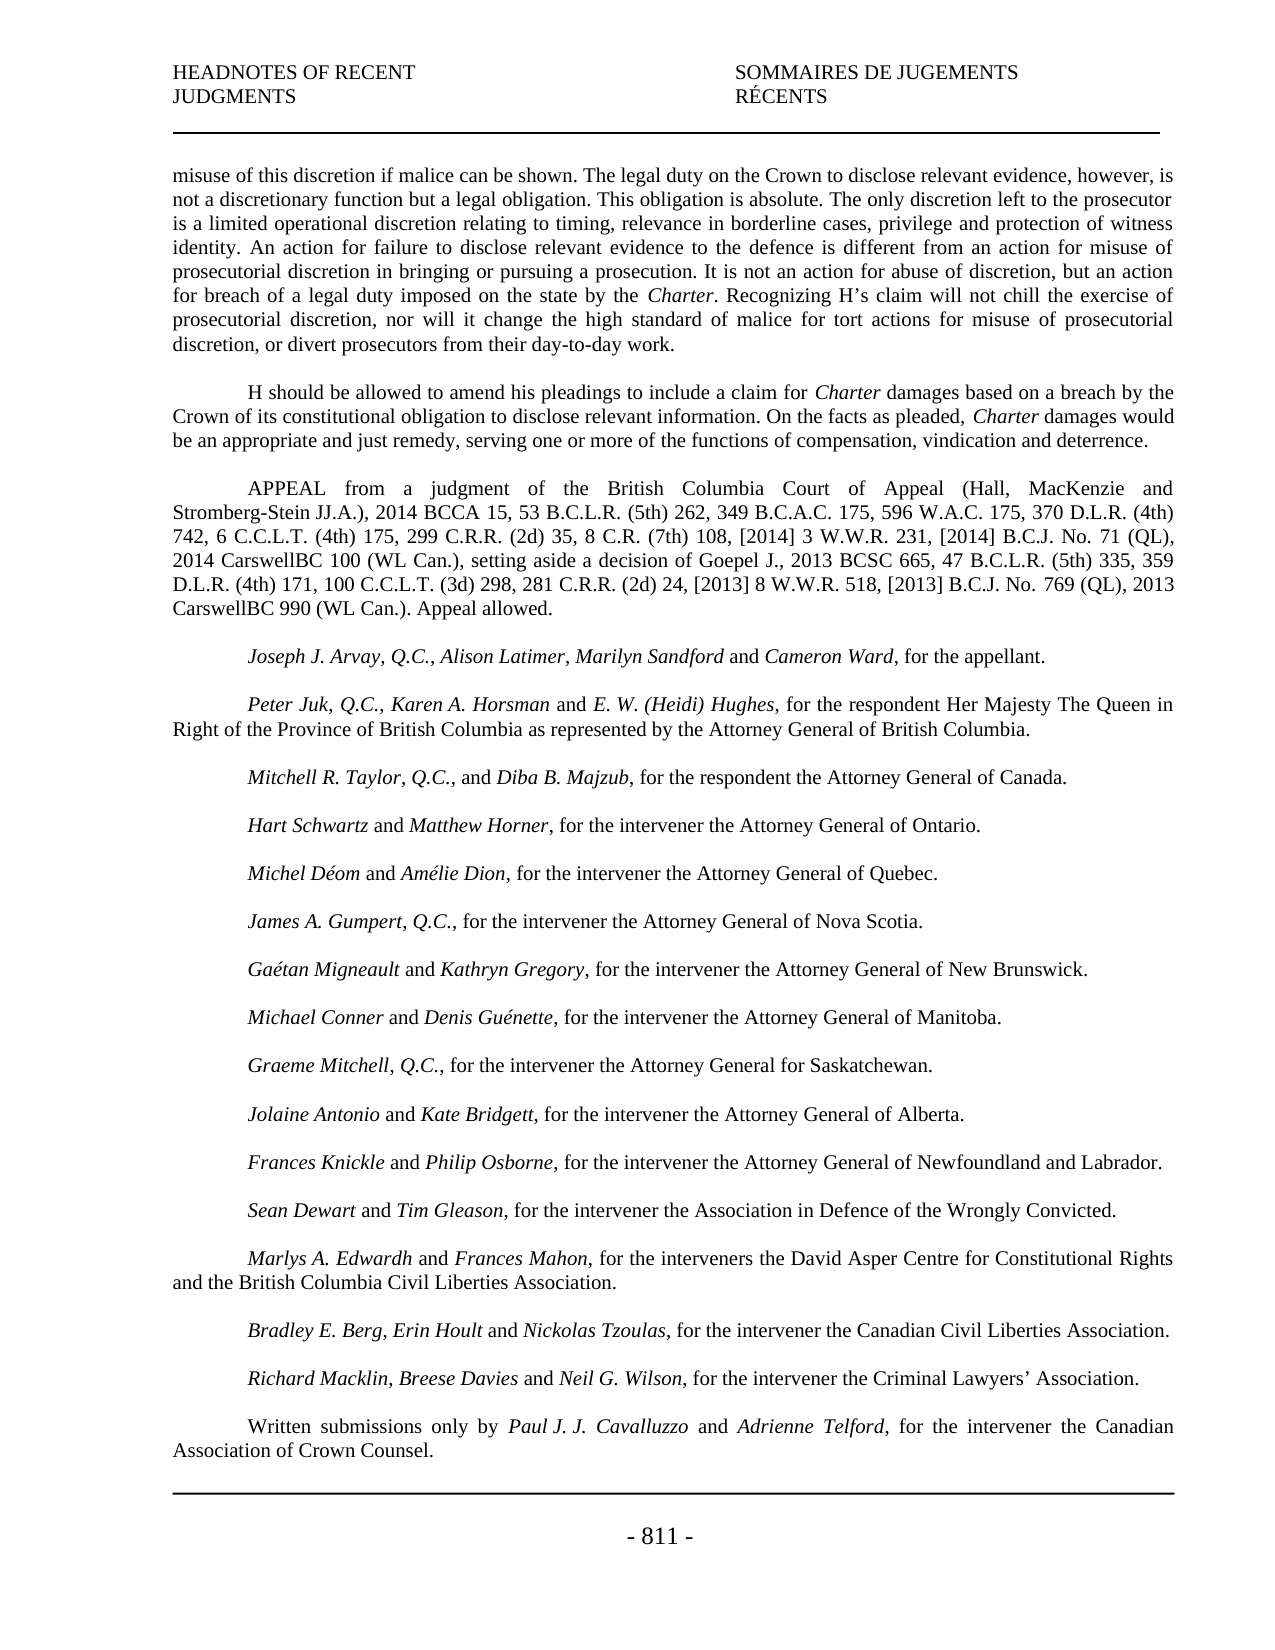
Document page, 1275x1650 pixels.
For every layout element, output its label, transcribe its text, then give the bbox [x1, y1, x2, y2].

text Frances Knickle and Philip Osborne, for the intervener the Attorney General of Newfoundland and Labrador. [172, 1149, 1174, 1174]
text James A. Gumpert, Q.C., for the intervener the Attorney General of Nova Scotia. [172, 909, 1174, 933]
text Written submissions only by Paul J. J. Cavalluzzo and Adrienne Telford, for the intervener the Canadian Association of Crown Counsel. [172, 1414, 1174, 1462]
text Bradley E. Berg, Erin Hoult and Nickolas Tzoulas, for the intervener the Canadian Civil Liberties Association. [172, 1318, 1174, 1342]
text Hart Schwartz and Matthew Horner, for the intervener the Attorney General of Ontario. [172, 813, 1174, 837]
text Peter Juk, Q.C., Karen A. Horsman and E. W. (Heidi) Hughes, for the respondent Her Majesty The Queen in Right of the Province of British Columbia as represented by the Attorney General of British Columbia. [172, 692, 1174, 741]
text Joseph J. Arvay, Q.C., Alison Latimer, Marilyn Sandford and Cameron Ward, for the appellant. [172, 644, 1174, 668]
text Mitchell R. Taylor, Q.C., and Diba B. Majzub, for the respondent the Attorney General of Canada. [172, 764, 1174, 789]
text H should be allowed to amend his pleadings to include a claim for Charter damages based on a breach by the Crown of its constitutional obligation to disclose relevant information. On the facts as pleaded, Charter damages would be an appropriate and just remedy, serving one or more of the functions of compensation, vindication and deterrence. [172, 379, 1174, 452]
text Sean Dewart and Tim Gleason, for the intervener the Association in Defence of the Wrongly Convicted. [172, 1198, 1174, 1222]
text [172, 163, 1174, 356]
text Marlys A. Edwardh and Frances Mahon, for the interveners the David Asper Centre for Constitutional Rights and the British Columbia Civil Liberties Association. [172, 1246, 1174, 1294]
text Jolaine Antonio and Kate Bridgett, for the intervener the Attorney General of Alberta. [172, 1101, 1174, 1126]
text APPEAL from a judgment of the British Columbia Court of Appeal (Hall, MacKenzie and Stromberg-Stein JJ.A.), 2014 BCCA 15, 53 B.C.L.R. (5th) 262, 349 B.C.A.C. 175, 596 W.A.C. 175, 370 D.L.R. (4th) 742, 6 C.C.L.T. (4th) 175, 299 C.R.R. (2d) 35, 8 C.R. (7th) 108, [2014] 3 W.W.R. 231, [2014] B.C.J. No. 71 (QL), 2014 CarswellBC 100 (WL Can.), setting aside a decision of Goepel J., 2013 BCSC 665, 47 B.C.L.R. (5th) 335, 359 D.L.R. (4th) 171, 100 C.C.L.T. (3d) 298, 281 C.R.R. (2d) 24, [2013] 8 W.W.R. 518, [2013] B.C.J. No. 769 (QL), 2013 CarswellBC 990 (WL Can.). Appeal allowed. [172, 476, 1174, 620]
text Michael Conner and Denis Guénette, for the intervener the Attorney General of Manitoba. [172, 1005, 1174, 1029]
text Gaétan Migneault and Kathryn Gregory, for the intervener the Attorney General of New Brunswick. [172, 957, 1174, 981]
text Michel Déom and Amélie Dion, for the intervener the Attorney General of Quebec. [172, 861, 1174, 885]
text Richard Macklin, Breese Davies and Neil G. Wilson, for the intervener the Criminal Lawyers’ Association. [172, 1366, 1174, 1390]
text Graeme Mitchell, Q.C., for the intervener the Attorney General for Saskatchewan. [172, 1053, 1174, 1077]
